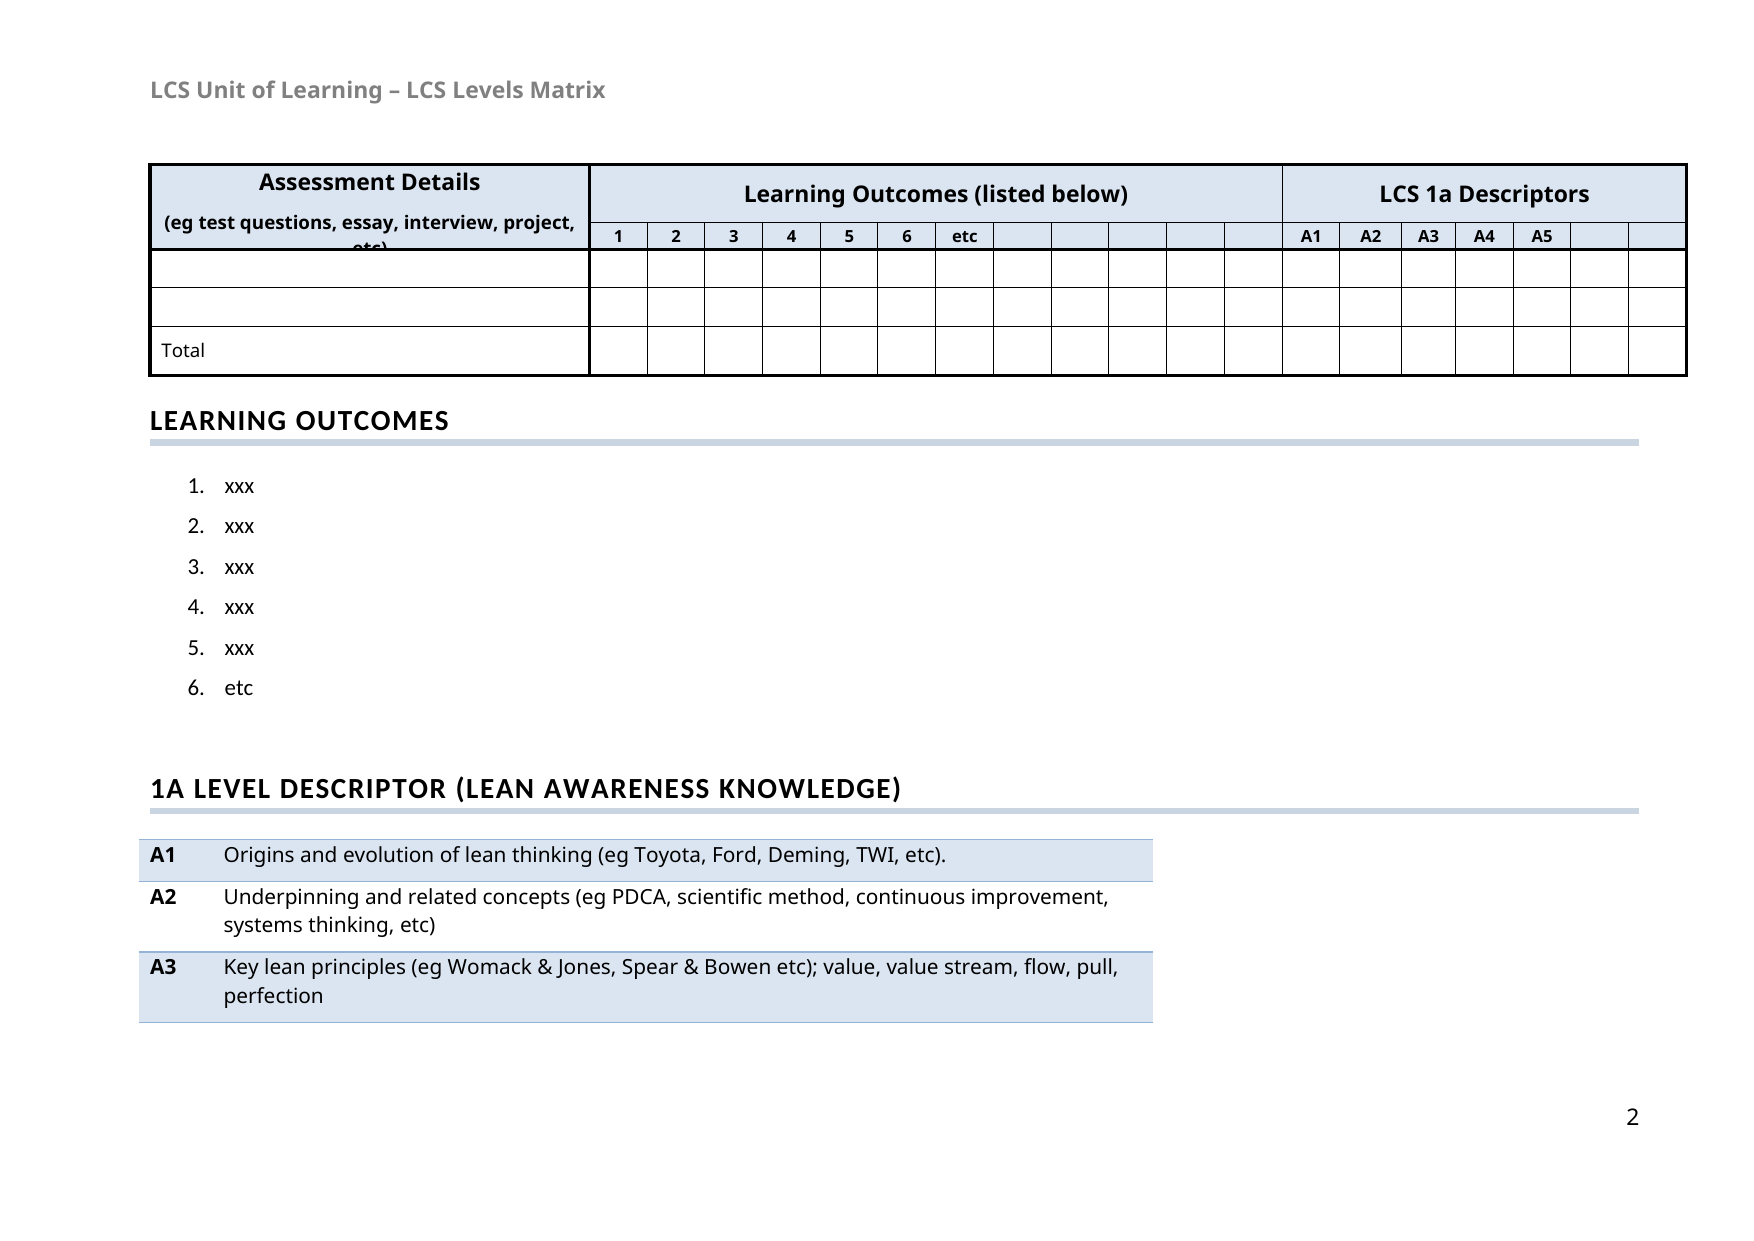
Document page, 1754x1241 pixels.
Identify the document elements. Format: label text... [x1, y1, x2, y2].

table_cell [936, 288, 993, 326]
table_cell [1514, 251, 1570, 287]
table_cell [705, 327, 762, 374]
table_cell [878, 251, 935, 287]
table_cell [1456, 251, 1513, 287]
table_cell [1571, 251, 1628, 287]
table_cell 3 [705, 223, 762, 248]
table_cell [648, 288, 704, 326]
table_cell [705, 288, 762, 326]
table_cell [1283, 327, 1339, 374]
table_cell [1514, 288, 1570, 326]
table_cell [152, 288, 588, 326]
table_cell 6 [878, 223, 935, 248]
table_cell [1340, 327, 1401, 374]
table_cell [1629, 288, 1685, 326]
list xxx [187, 592, 1639, 620]
table_cell [1571, 288, 1628, 326]
list xxx [187, 633, 1639, 661]
table_cell [994, 251, 1051, 287]
table_cell 1 [591, 223, 647, 248]
table_cell [821, 327, 877, 374]
table_header Assessment Details (eg test questions, essay, interview, project, etc) [152, 166, 588, 248]
table_cell [821, 288, 877, 326]
table_cell [821, 251, 877, 287]
table_cell [152, 251, 588, 287]
table_cell [994, 327, 1051, 374]
table_cell [1283, 288, 1339, 326]
table_cell [1629, 327, 1685, 374]
table_cell [1052, 223, 1108, 248]
table_header Origins and evolution of lean thinking (eg Toyota, Ford, Deming, TWI, etc). [212, 840, 1153, 881]
table_cell [763, 327, 820, 374]
table_cell [1629, 251, 1685, 287]
table_cell [878, 288, 935, 326]
table_header LCS 1a Descriptors [1283, 166, 1685, 222]
table_cell [1629, 223, 1685, 248]
table_cell etc [936, 223, 993, 248]
table_cell 5 [821, 223, 877, 248]
table_cell [763, 288, 820, 326]
table_cell [1109, 327, 1166, 374]
table_cell [1283, 251, 1339, 287]
table_cell [878, 327, 935, 374]
table_cell [1225, 288, 1282, 326]
table_cell [1514, 327, 1570, 374]
table_cell [591, 251, 647, 287]
subtitle Learning Outcomes [150, 402, 1639, 439]
table_cell [1052, 288, 1108, 326]
table_cell Key lean principles (eg Womack & Jones, Spear & Bowen etc); value, value stream, flow, pull, perfection [212, 953, 1153, 1022]
table_cell [994, 288, 1051, 326]
table_cell [1109, 223, 1166, 248]
table_header Learning Outcomes (listed below) [591, 166, 1282, 222]
table_cell [1340, 251, 1401, 287]
table_cell A4 [1456, 223, 1513, 248]
table_cell [648, 251, 704, 287]
table_cell [763, 251, 820, 287]
table_cell [705, 251, 762, 287]
table_cell [1109, 288, 1166, 326]
table_cell [1402, 288, 1455, 326]
table_cell A5 [1514, 223, 1570, 248]
table_cell [1402, 327, 1455, 374]
list xxx [187, 552, 1639, 580]
table_cell [1456, 327, 1513, 374]
table_cell [1225, 327, 1282, 374]
table_cell [591, 327, 647, 374]
table_cell [994, 223, 1051, 248]
table_cell [648, 327, 704, 374]
table_cell [1167, 288, 1224, 326]
table_cell 2 [648, 223, 704, 248]
table_cell [1052, 251, 1108, 287]
table_cell 4 [763, 223, 820, 248]
table_cell [1456, 288, 1513, 326]
table_cell [591, 288, 647, 326]
table_cell [1167, 251, 1224, 287]
table_cell A2 [1340, 223, 1401, 248]
table_cell [1340, 288, 1401, 326]
table_cell [1402, 251, 1455, 287]
table_cell [1109, 251, 1166, 287]
table_cell [936, 327, 993, 374]
table_cell A1 [1283, 223, 1339, 248]
subtitle 1a Level Descriptor (Lean Awareness Knowledge) [150, 770, 1639, 808]
table_cell [1225, 223, 1282, 248]
table_cell A3 [139, 953, 212, 1022]
list xxx [187, 511, 1639, 539]
table_cell Underpinning and related concepts (eg PDCA, scientific method, continuous improvement, systems thinking, etc) [212, 882, 1153, 951]
table_cell [1571, 223, 1628, 248]
table_cell [1571, 327, 1628, 374]
table_cell [1167, 223, 1224, 248]
table_cell [1167, 327, 1224, 374]
table_cell [1225, 251, 1282, 287]
table_cell Total [152, 327, 588, 374]
list etc [187, 673, 1639, 701]
list xxx [187, 471, 1639, 499]
table_cell A3 [1402, 223, 1455, 248]
table_header A1 [139, 840, 212, 881]
table_cell [1052, 327, 1108, 374]
table_cell A2 [139, 882, 212, 951]
table_cell [936, 251, 993, 287]
